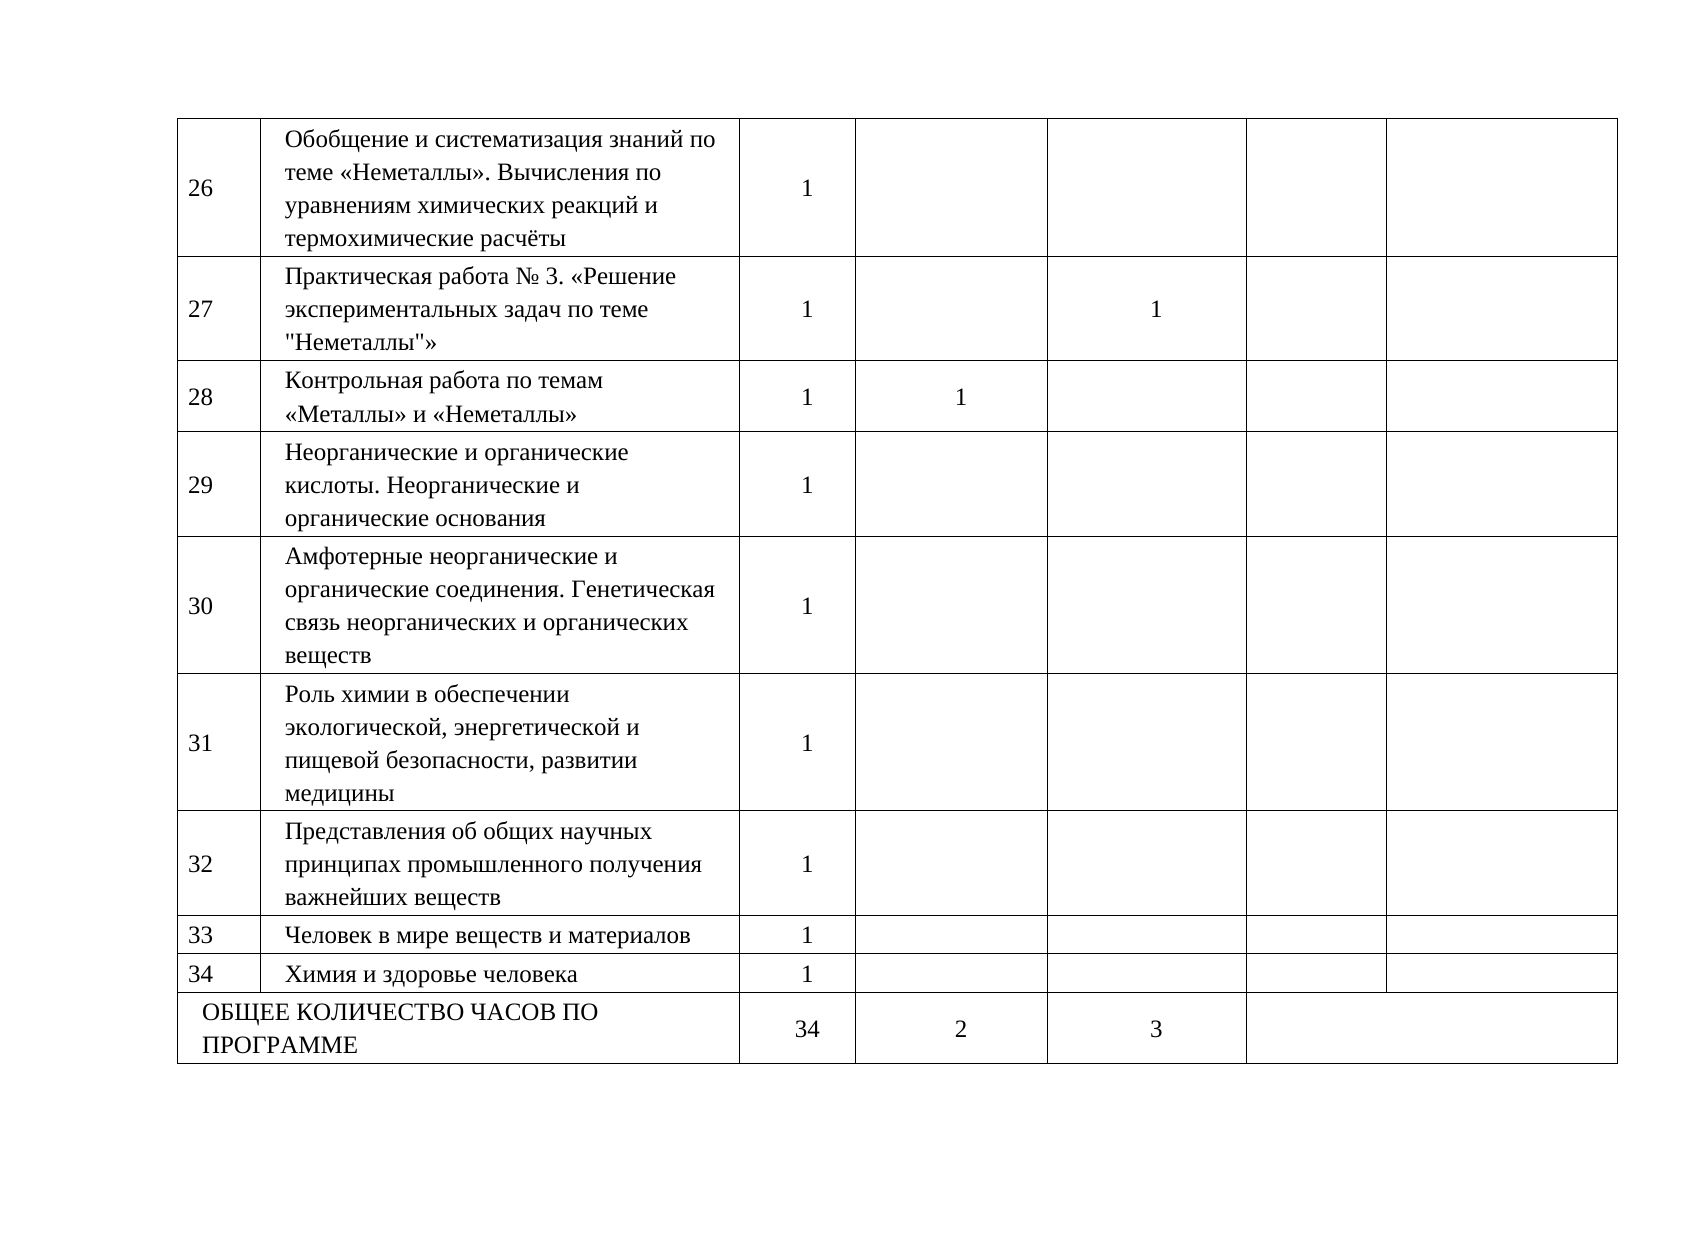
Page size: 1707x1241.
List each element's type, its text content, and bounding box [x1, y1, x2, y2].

table_cell [1048, 537, 1246, 673]
table_cell [1387, 674, 1617, 810]
table_cell [1048, 119, 1246, 256]
table_cell [1387, 811, 1617, 915]
table_cell [1387, 361, 1617, 431]
table_cell [1247, 257, 1386, 360]
table_cell [1247, 674, 1386, 810]
table_cell Роль химии в обеспечении экологической, энергетической и пищевой безопасности, развитии медицины [261, 674, 739, 810]
table_cell 34 [740, 993, 855, 1063]
table_cell 1 [1048, 257, 1246, 360]
table_cell [856, 432, 1047, 536]
table_cell [1387, 916, 1617, 953]
table_cell [856, 119, 1047, 256]
table_cell 26 [178, 119, 260, 256]
table_cell [856, 916, 1047, 953]
table_cell [856, 811, 1047, 915]
table_cell 1 [740, 954, 855, 991]
table_cell [856, 674, 1047, 810]
table_cell 1 [740, 361, 855, 431]
table_cell 1 [856, 361, 1047, 431]
table_cell [856, 257, 1047, 360]
table_cell Неорганические и органические кислоты. Неорганические и органические основания [261, 432, 739, 536]
table_cell Представления об общих научных принципах промышленного получения важнейших веществ [261, 811, 739, 915]
table_cell Практическая работа № 3. «Решение экспериментальных задач по теме "Неметаллы"» [261, 257, 739, 360]
table_cell [1048, 916, 1246, 953]
table_cell 33 [178, 916, 260, 953]
table_cell 27 [178, 257, 260, 360]
table_cell [1387, 954, 1617, 991]
table_cell 2 [856, 993, 1047, 1063]
table_cell 1 [740, 257, 855, 360]
table_cell [1247, 916, 1386, 953]
table_cell 1 [740, 432, 855, 536]
table_cell 34 [178, 954, 260, 991]
table_cell [1387, 432, 1617, 536]
table_cell ОБЩЕЕ КОЛИЧЕСТВО ЧАСОВ ПО ПРОГРАММЕ [178, 993, 739, 1063]
table_cell Контрольная работа по темам «Металлы» и «Неметаллы» [261, 361, 739, 431]
table_cell 29 [178, 432, 260, 536]
table_cell [1247, 432, 1386, 536]
table_cell Амфотерные неорганические и органические соединения. Генетическая связь неорганических и органических веществ [261, 537, 739, 673]
table_cell 1 [740, 119, 855, 256]
table_cell [1247, 361, 1386, 431]
table_cell [1387, 257, 1617, 360]
table_cell 1 [740, 811, 855, 915]
table_cell [1048, 432, 1246, 536]
table_cell [1247, 811, 1386, 915]
table_cell 30 [178, 537, 260, 673]
table_cell [856, 537, 1047, 673]
table_cell Обобщение и систематизация знаний по теме «Неметаллы». Вычисления по уравнениям химических реакций и термохимические расчёты [261, 119, 739, 256]
table_cell 3 [1048, 993, 1246, 1063]
table_cell 1 [740, 674, 855, 810]
table_cell [1387, 119, 1617, 256]
table_cell [1048, 954, 1246, 991]
table_cell 1 [740, 916, 855, 953]
table_cell 28 [178, 361, 260, 431]
table_cell [1247, 954, 1386, 991]
table_cell 31 [178, 674, 260, 810]
table_cell [1247, 537, 1386, 673]
table_cell 1 [740, 537, 855, 673]
table_cell Химия и здоровье человека [261, 954, 739, 991]
table_cell [1048, 811, 1246, 915]
table_cell [1247, 119, 1386, 256]
table_cell 32 [178, 811, 260, 915]
table_cell [856, 954, 1047, 991]
table_cell [1048, 674, 1246, 810]
table_cell [1247, 993, 1617, 1063]
table_cell [1387, 537, 1617, 673]
table_cell Человек в мире веществ и материалов [261, 916, 739, 953]
table_cell [1048, 361, 1246, 431]
